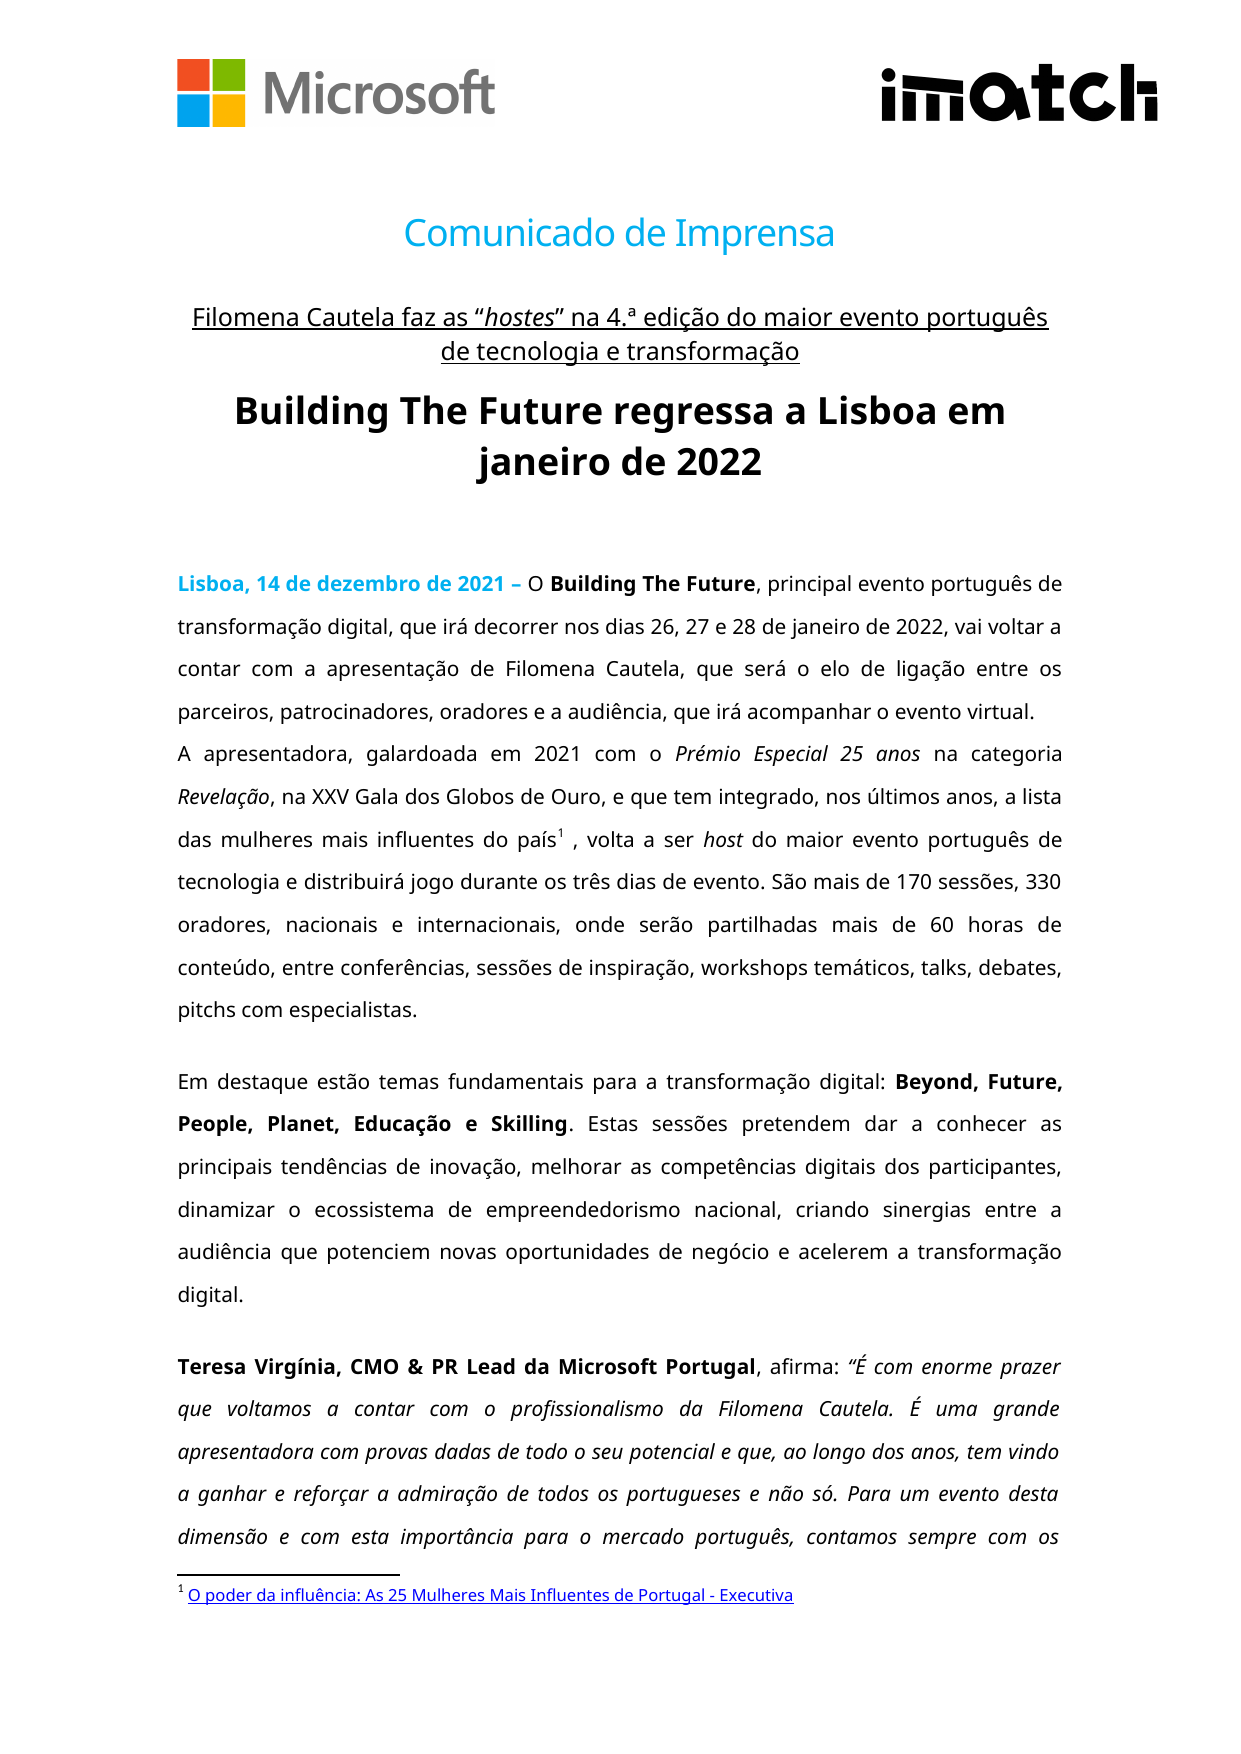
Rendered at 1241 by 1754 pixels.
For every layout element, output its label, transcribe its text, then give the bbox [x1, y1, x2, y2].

text A apresentadora, galardoada em 2021 com o Prémio Especial 25 anos na categoria Revelação, na XXV Gala dos Globos de Ouro, e que tem integrado, nos últimos anos, a lista das mulheres mais influentes do país , volta a ser host do maior evento português de tecnologia e distribuirá jogo durante os três dias de evento. São mais de 170 sessões, 330 oradores, nacionais e internacionais, onde serão partilhadas mais de 60 horas de conteúdo, entre conferências, sessões de inspiração, workshops temáticos, talks, debates, pitchs com especialistas. [177, 739, 1063, 1024]
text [177, 1352, 1063, 1551]
picture [874, 55, 1159, 127]
picture [177, 59, 495, 127]
text Building The Future regressa a Lisboa em janeiro de 2022 [177, 384, 1063, 487]
text Lisboa, 14 de dezembro de 2021 – O Building The Future, principal evento português de transformação digital, que irá decorrer nos dias 26, 27 e 28 de janeiro de 2022, vai voltar a contar com a apresentação de Filomena Cautela, que será o elo de ligação entre os parceiros, patrocinadores, oradores e a audiência, que irá acompanhar o evento virtual. [177, 569, 1063, 725]
text Filomena Cautela faz as “hostes” na 4.ª edição do maior evento português de tecnologia e transformação [177, 300, 1063, 368]
text Em destaque estão temas fundamentais para a transformação digital: Beyond, Future, People, Planet, Educação e Skilling. Estas sessões pretendem dar a conhecer as principais tendências de inovação, melhorar as competências digitais dos participantes, dinamizar o ecossistema de empreendedorismo nacional, criando sinergias entre a audiência que potenciem novas oportunidades de negócio e acelerem a transformação digital. [177, 1067, 1063, 1308]
title Comunicado de Imprensa [177, 206, 1063, 257]
